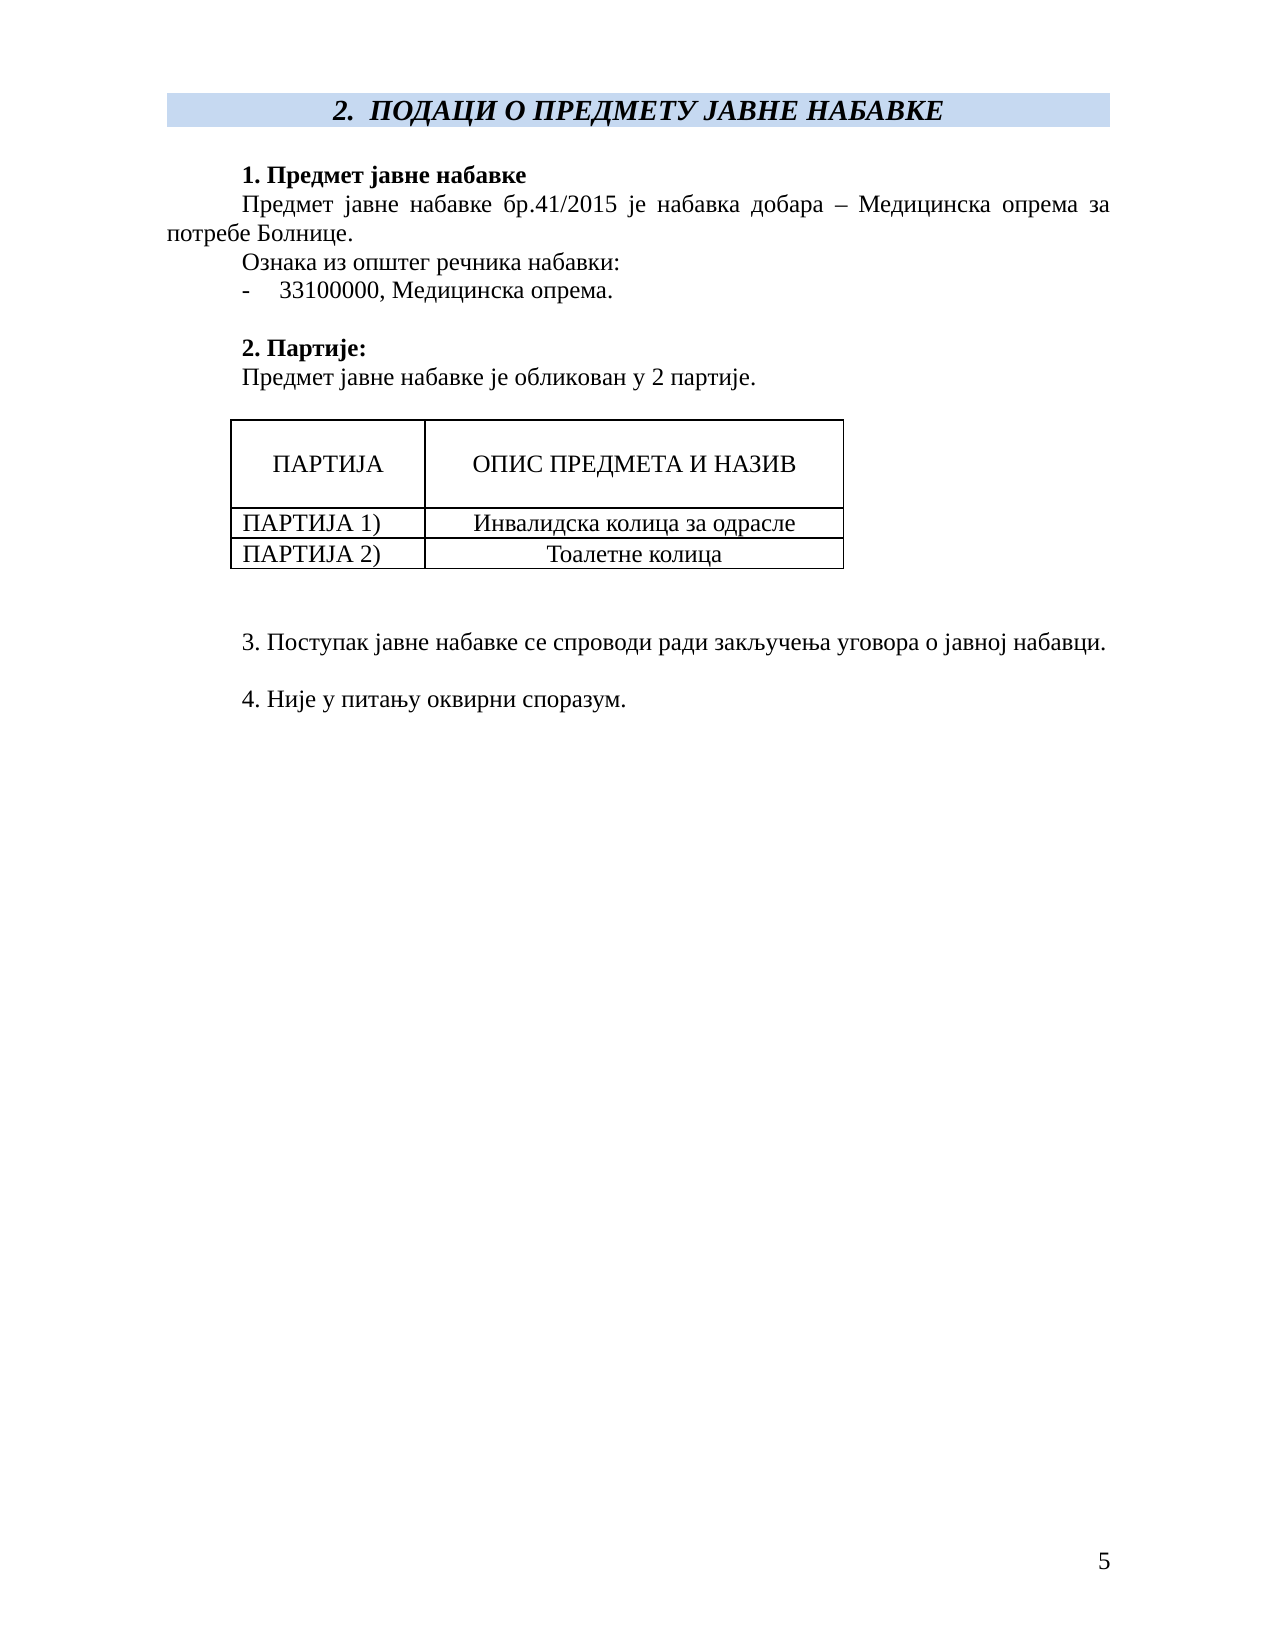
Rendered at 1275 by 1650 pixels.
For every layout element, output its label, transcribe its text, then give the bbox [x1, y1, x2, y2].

text 1. Предмет јавне набавке [167, 160, 1110, 189]
table_header ПАРТИЈА [232, 421, 424, 507]
list 33100000, Медицинска опрема. [242, 275, 1110, 304]
text Ознака из општег речника набавки: [167, 247, 1110, 275]
table_cell Инвалидска колица за одрасле [426, 509, 843, 537]
table_cell ПАРТИЈА 2) [232, 539, 424, 568]
table_cell ПАРТИЈА 1) [232, 509, 424, 537]
text 4. Није у питању оквирни споразум. [167, 684, 1110, 713]
table_cell Тоалетне колица [426, 539, 843, 568]
table_header ОПИС ПРЕДМЕТА И НАЗИВ [426, 421, 843, 507]
text 2. Партије: [167, 333, 1110, 362]
text Предмет јавне набавке бр.41/2015 је набавка добара – Медицинска опрема за потребе Болнице. [167, 189, 1110, 247]
text 2. ПОДАЦИ О ПРЕДМЕТУ ЈАВНЕ НАБАВКЕ [167, 93, 1110, 127]
text 3. Поступак јавне набавке се спроводи ради закључења уговора о јавној набавци. [167, 627, 1110, 655]
text Предмет јавне набавке је обликован у 2 партијe. [242, 362, 1110, 390]
